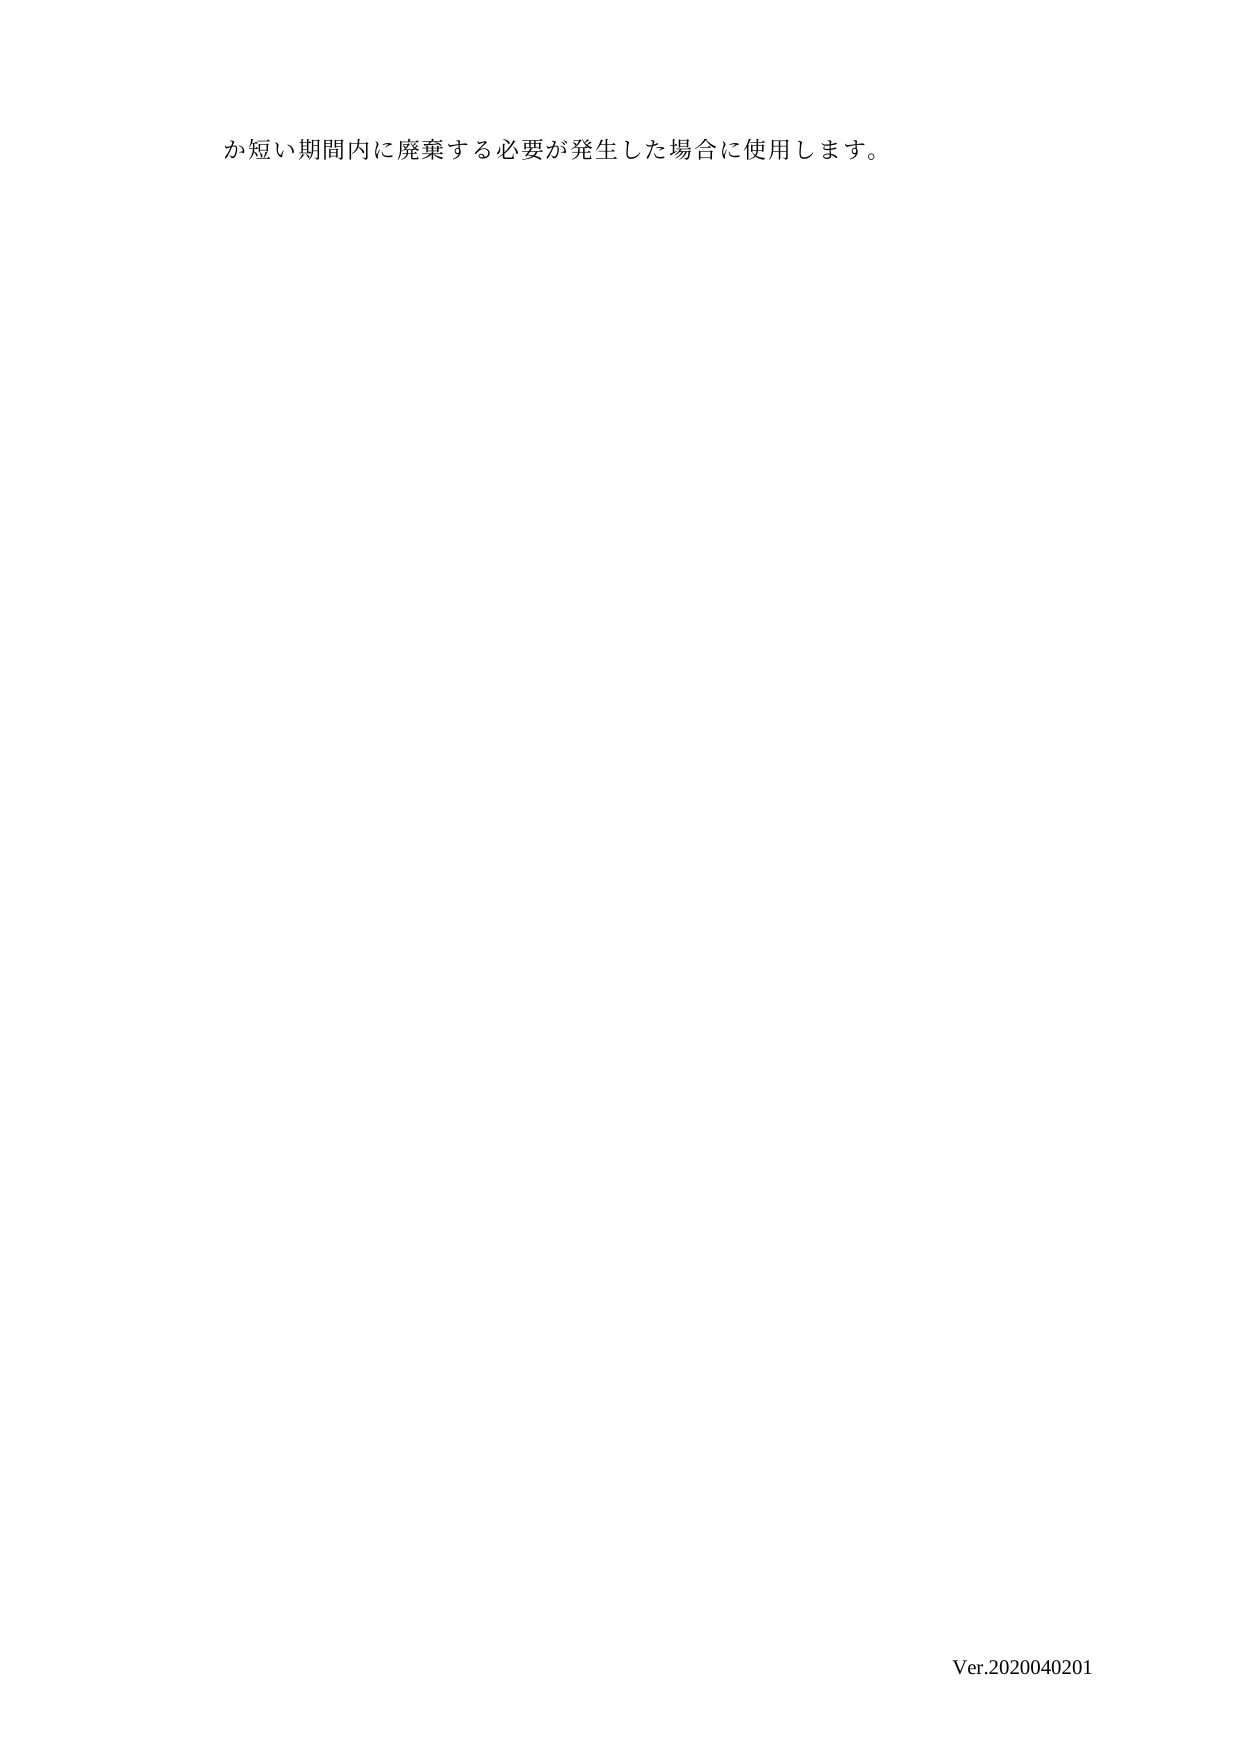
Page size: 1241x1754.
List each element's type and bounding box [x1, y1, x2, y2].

text [176, 132, 1091, 166]
